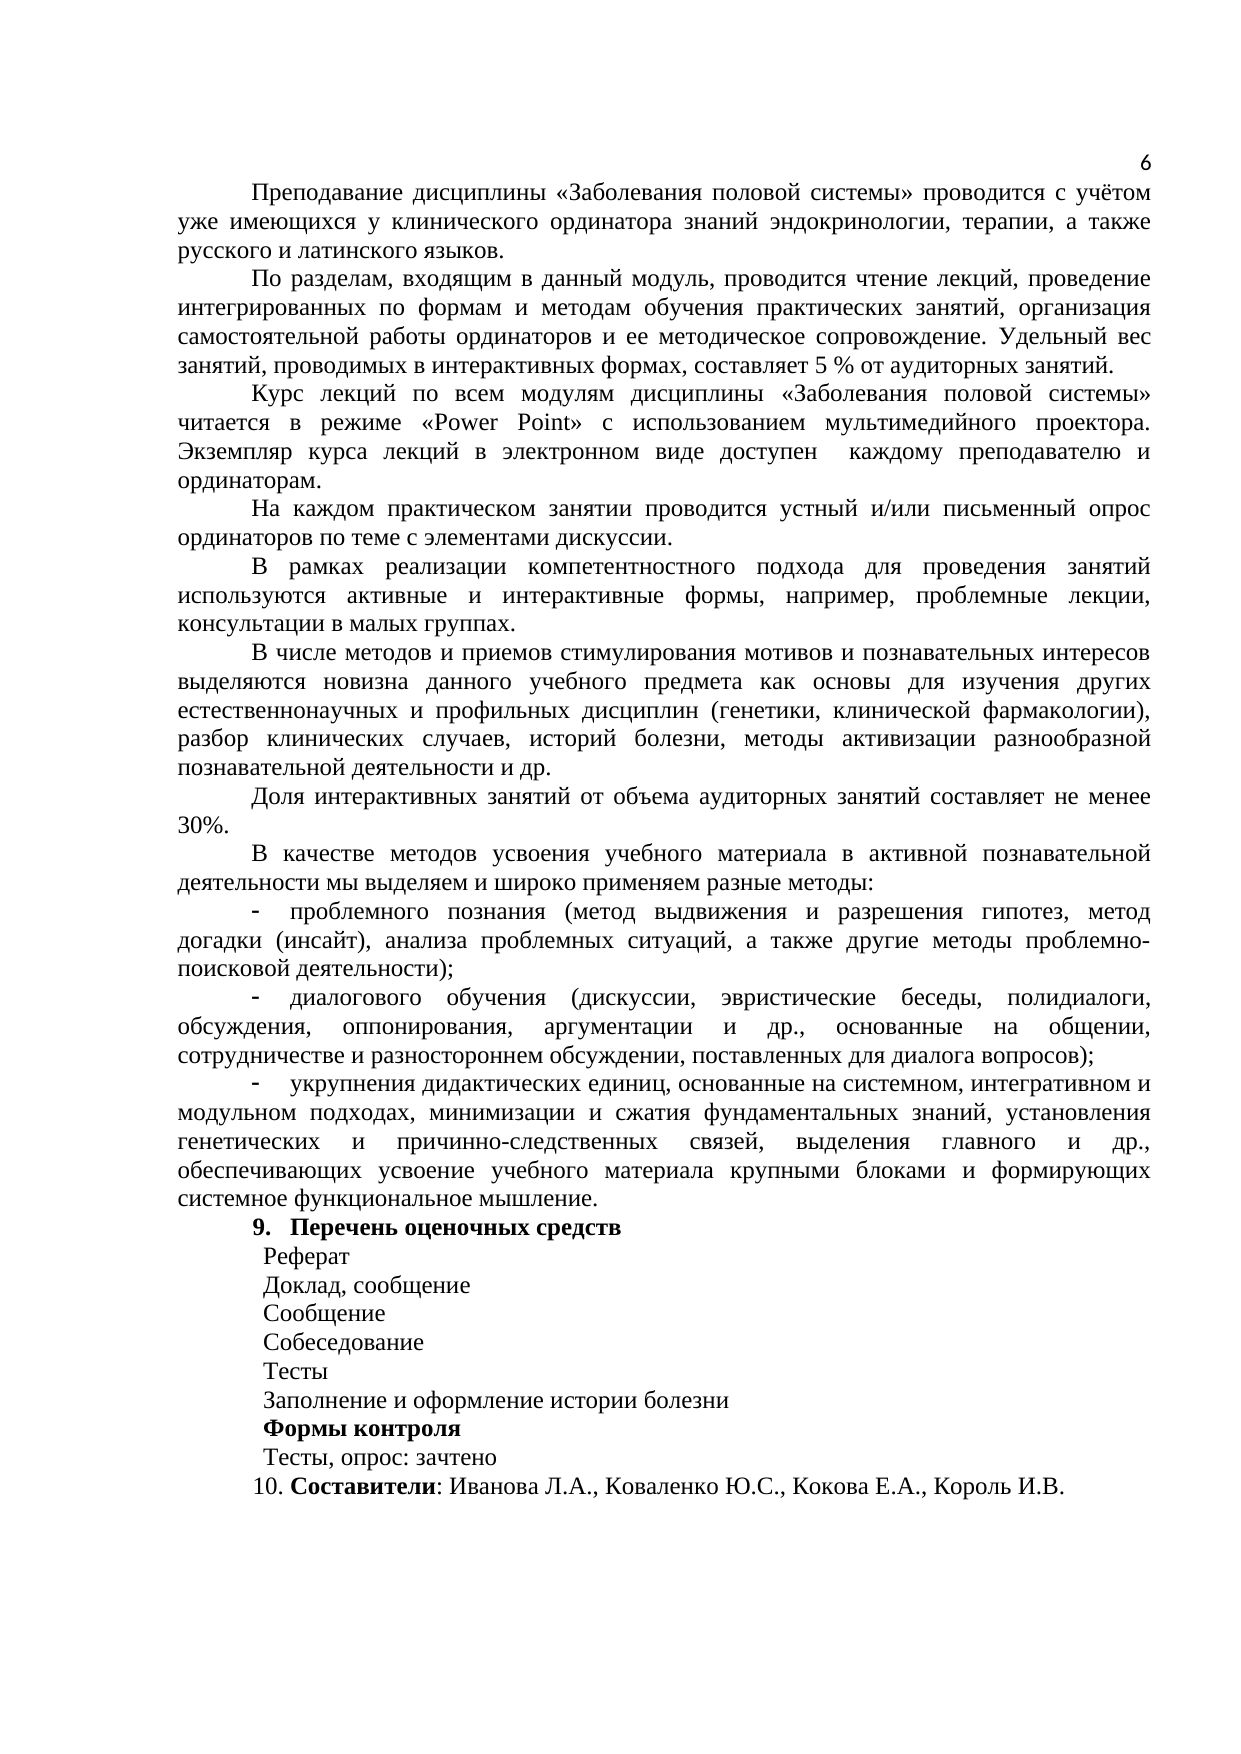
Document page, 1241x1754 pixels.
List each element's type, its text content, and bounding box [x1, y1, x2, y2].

text Заполнение и оформление истории болезни [189, 1385, 1152, 1413]
text Доля интерактивных занятий от объема аудиторных занятий составляет не менее 30%. [177, 781, 1152, 838]
text Тесты [189, 1356, 1152, 1385]
text Курс лекций по всем модулям дисциплины «Заболевания половой системы» читается в режиме «Power Рoint» с использованием мультимедийного проектора. Экземпляр курса лекций в электронном виде доступен каждому преподавателю и ординаторам. [177, 378, 1152, 493]
text По разделам, входящим в данный модуль, проводится чтение лекций, проведение интегрированных по формам и методам обучения практических занятий, организация самостоятельной работы ординаторов и ее методическое сопровождение. Удельный вес занятий, проводимых в интерактивных формах, составляет 5 % от аудиторных занятий. [177, 263, 1152, 378]
text На каждом практическом занятии проводится устный и/или письменный опрос ординаторов по теме с элементами дискуссии. [177, 493, 1152, 551]
text Преподавание дисциплины «Заболевания половой системы» проводится с учётом уже имеющихся у клинического ординатора знаний эндокринологии, терапии, а также русского и латинского языков. [177, 177, 1152, 263]
text Реферат [189, 1241, 1152, 1270]
list диалогового обучения (дискуссии, эвристические беседы, полидиалоги, обсуждения, оппонирования, аргументации и др., основанные на общении, сотрудничестве и разностороннем обсуждении, поставленных для диалога вопросов); [177, 982, 1152, 1068]
list Тесты, опрос: зачтено [189, 1442, 1152, 1471]
text В качестве методов усвоения учебного материала в активной познавательной деятельности мы выделяем и широко применяем разные методы: [177, 838, 1152, 896]
list Перечень оценочных средств [252, 1212, 1152, 1241]
text Сообщение [189, 1298, 1152, 1327]
text Формы контроля [189, 1413, 1152, 1442]
list Составители: Иванова Л.А., Коваленко Ю.С., Кокова Е.А., Король И.В. [252, 1471, 1152, 1500]
list укрупнения дидактических единиц, основанные на системном, интегративном и модульном подходах, минимизации и сжатия фундаментальных знаний, установления генетических и причинно-следственных связей, выделения главного и др., обеспечивающих усвоение учебного материала крупными блоками и формирующих системное функциональное мышление. [177, 1068, 1152, 1212]
list проблемного познания (метод выдвижения и разрешения гипотез, метод догадки (инсайт), анализа проблемных ситуаций, а также другие методы проблемно-поисковой деятельности); [177, 896, 1152, 982]
text Доклад, сообщение [189, 1270, 1152, 1298]
text Собеседование [189, 1327, 1152, 1356]
text В рамках реализации компетентностного подхода для проведения занятий используются активные и интерактивные формы, например, проблемные лекции, консультации в малых группах. [177, 551, 1152, 637]
text В числе методов и приемов стимулирования мотивов и познавательных интересов выделяются новизна данного учебного предмета как основы для изучения других естественнонаучных и профильных дисциплин (генетики, клинической фармакологии), разбор клинических случаев, историй болезни, методы активизации разнообразной познавательной деятельности и др. [177, 637, 1152, 781]
